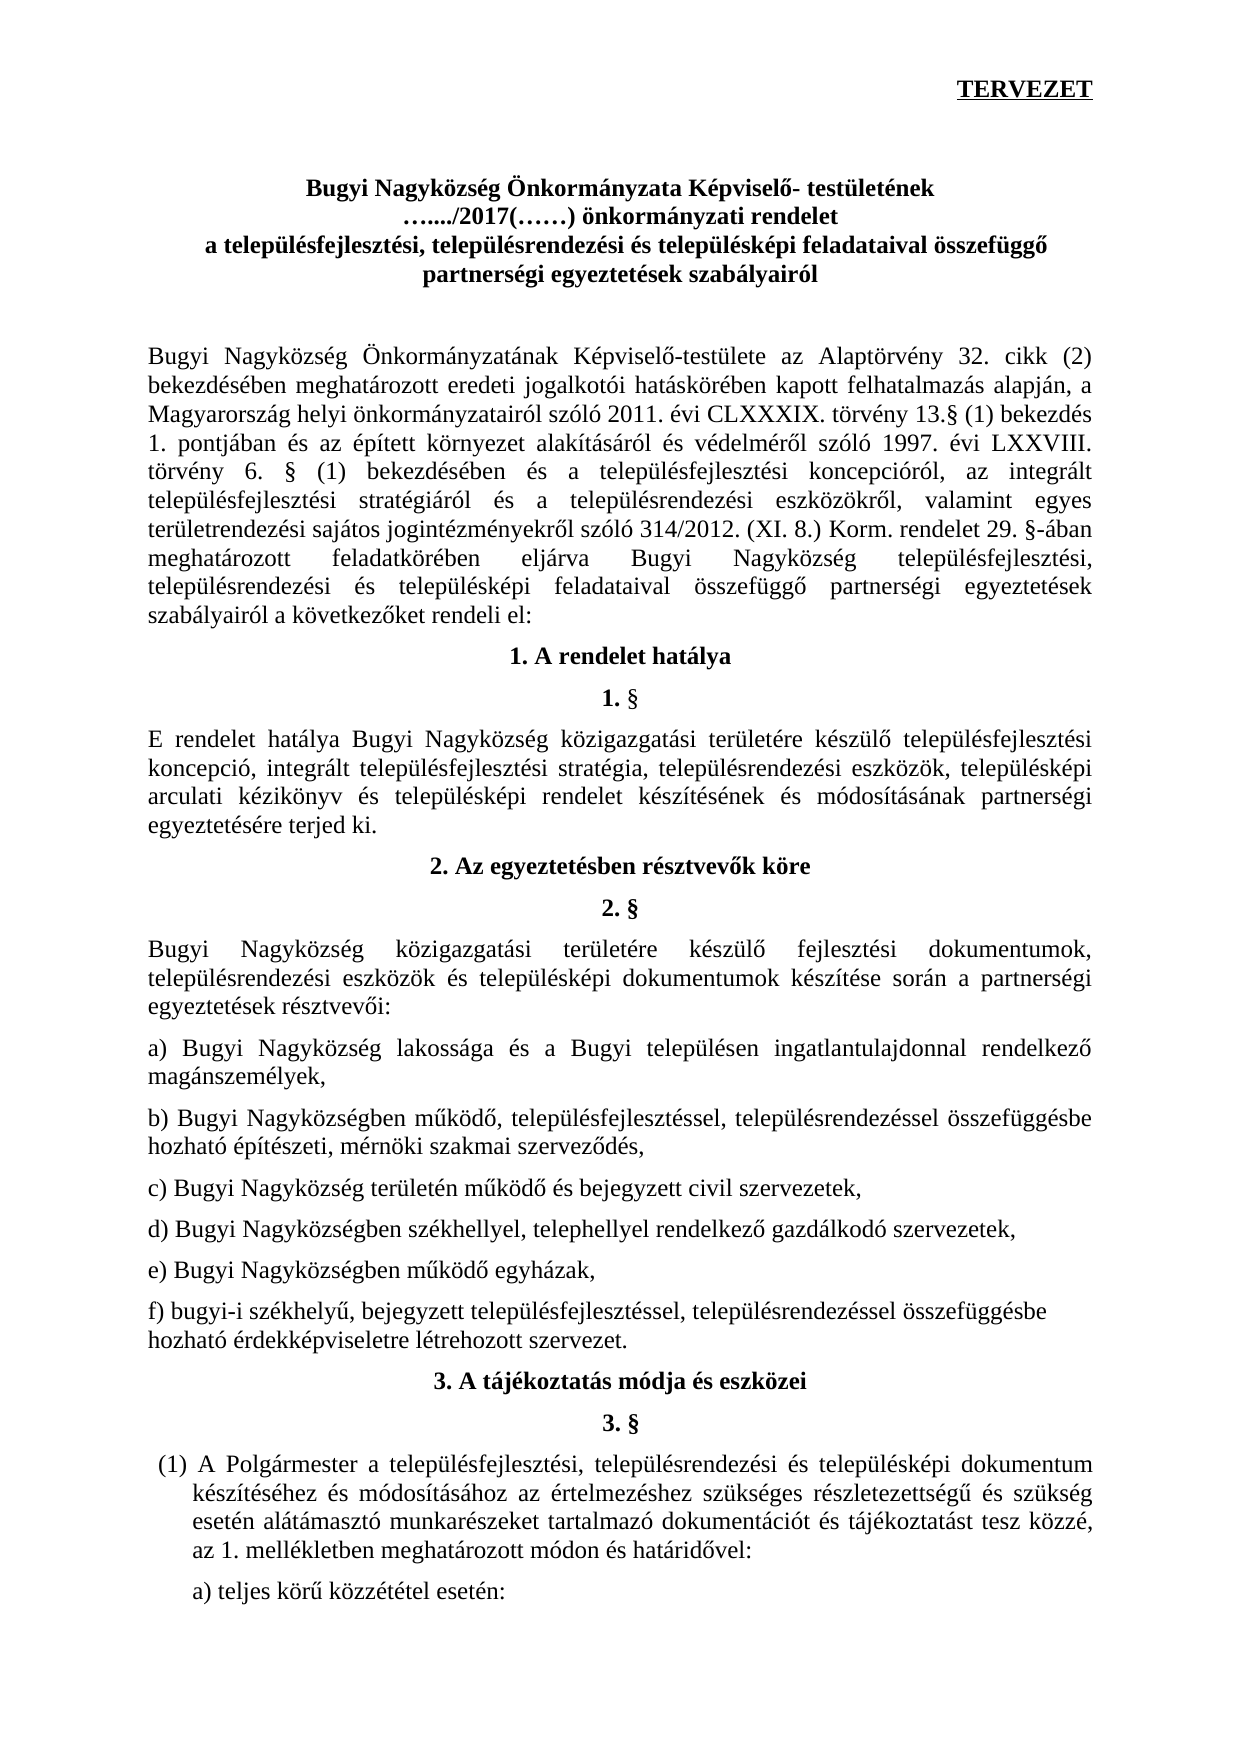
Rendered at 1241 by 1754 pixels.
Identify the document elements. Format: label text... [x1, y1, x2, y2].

text 3. § [148, 1408, 1094, 1436]
text 1. § [148, 683, 1093, 711]
text b) Bugyi Nagyközségben működő, településfejlesztéssel, településrendezéssel összefüggésbe hozható építészeti, mérnöki szakmai szerveződés, [148, 1103, 1093, 1160]
text 2. Az egyeztetésben résztvevők köre [148, 851, 1093, 880]
text Bugyi Nagyközség közigazgatási területére készülő fejlesztési dokumentumok, településrendezési eszközök és településképi dokumentumok készítése során a partnerségi egyeztetések résztvevői: [148, 934, 1093, 1020]
text 1. A rendelet hatálya [148, 641, 1093, 670]
text 2. § [148, 893, 1093, 921]
text d) Bugyi Nagyközségben székhellyel, telephellyel rendelkező gazdálkodó szervezetek, [148, 1214, 1093, 1243]
text …..../2017(……) önkormányzati rendelet [148, 201, 1093, 230]
text f) bugyi-i székhelyű, bejegyzett településfejlesztéssel, településrendezéssel összefüggésbe hozható érdekképviseletre létrehozott szervezet. [148, 1296, 1093, 1354]
text (1) A Polgármester a településfejlesztési, településrendezési és településképi dokumentum készítéséhez és módosításához az értelmezéshez szükséges részletezettségű és szükség esetén alátámasztó munkarészeket tartalmazó dokumentációt és tájékoztatást tesz közzé, az 1. mellékletben meghatározott módon és határidővel: [148, 1449, 1094, 1564]
text a) teljes körű közzététel esetén: [192, 1576, 1094, 1605]
text e) Bugyi Nagyközségben működő egyházak, [148, 1255, 1093, 1284]
text c) Bugyi Nagyközség területén működő és bejegyzett civil szervezetek, [148, 1173, 1093, 1201]
text Bugyi Nagyközség Önkormányzatának Képviselő-testülete az Alaptörvény 32. cikk (2) bekezdésében meghatározott eredeti jogalkotói hatáskörében kapott felhatalmazás alapján, a Magyarország helyi önkormányzatairól szóló 2011. évi CLXXXIX. törvény 13.§ (1) bekezdés 1. pontjában és az épített környezet alakításáról és védelméről szóló 1997. évi LXXVIII. törvény 6. § (1) bekezdésében és a településfejlesztési koncepcióról, az integrált településfejlesztési stratégiáról és a településrendezési eszközökről, valamint egyes területrendezési sajátos jogintézményekről szóló 314/2012. (XI. 8.) Korm. rendelet 29. §-ában meghatározott feladatkörében eljárva Bugyi Nagyközség településfejlesztési, településrendezési és településképi feladataival összefüggő partnerségi egyeztetések szabályairól a következőket rendeli el: [148, 341, 1093, 629]
text E rendelet hatálya Bugyi Nagyközség közigazgatási területére készülő településfejlesztési koncepció, integrált településfejlesztési stratégia, településrendezési eszközök, településképi arculati kézikönyv és településképi rendelet készítésének és módosításának partnerségi egyeztetésére terjed ki. [148, 724, 1093, 839]
text a) Bugyi Nagyközség lakossága és a Bugyi településen ingatlantulajdonnal rendelkező magánszemélyek, [148, 1033, 1093, 1090]
text 3. A tájékoztatás módja és eszközei [148, 1366, 1093, 1395]
text Bugyi Nagyközség Önkormányzata Képviselő- testületének [148, 173, 1093, 201]
text a településfejlesztési, településrendezési és településképi feladataival összefüggő partnerségi egyeztetések szabályairól [148, 230, 1093, 288]
